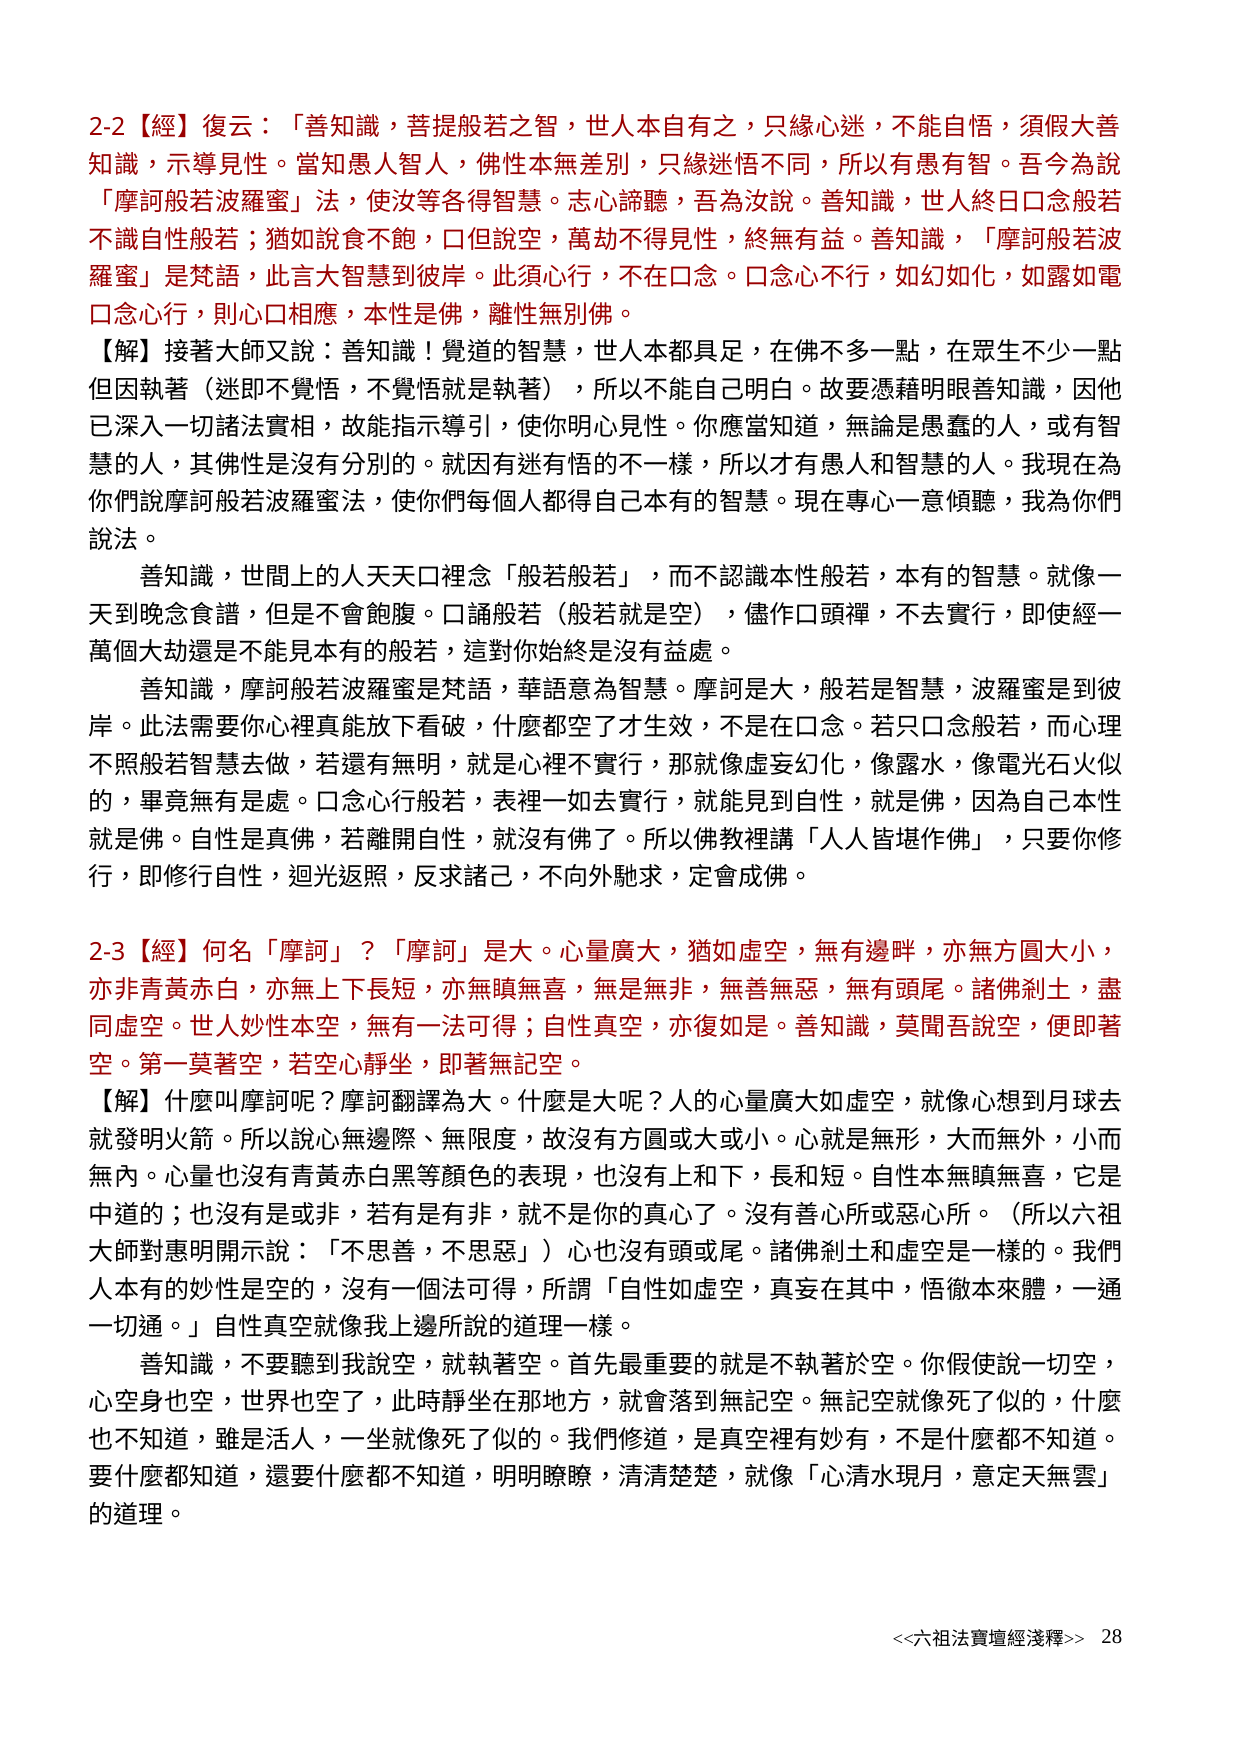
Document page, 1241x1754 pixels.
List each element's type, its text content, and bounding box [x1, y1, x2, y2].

text 善知識，世間上的人天天口裡念「般若般若」，而不認識本性般若，本有的智慧。就像一天到晚念食譜，但是不會飽腹。口誦般若（般若就是空），儘作口頭禪，不去實行，即使經一萬個大劫還是不能見本有的般若，這對你始終是沒有益處。 [89, 556, 1122, 668]
subtitle 2-2【經】復云：「善知識，菩提般若之智，世人本自有之，只緣心迷，不能自悟，須假大善知識，示導見性。當知愚人智人，佛性本無差別，只緣迷悟不同，所以有愚有智。吾今為說「摩訶般若波羅蜜」法，使汝等各得智慧。志心諦聽，吾為汝說。善知識，世人終日口念般若，不識自性般若；猶如說食不飽，口但說空，萬劫不得見性，終無有益。善知識，「摩訶般若波羅蜜」是梵語，此言大智慧到彼岸。此須心行，不在口念。口念心不行，如幻如化，如露如電。口念心行，則心口相應，本性是佛，離性無別佛。 [89, 106, 1122, 331]
text 【解】接著大師又說：善知識！覺道的智慧，世人本都具足，在佛不多一點，在眾生不少一點。但因執著（迷即不覺悟，不覺悟就是執著），所以不能自己明白。故要憑藉明眼善知識，因他已深入一切諸法實相，故能指示導引，使你明心見性。你應當知道，無論是愚蠢的人，或有智慧的人，其佛性是沒有分別的。就因有迷有悟的不一樣，所以才有愚人和智慧的人。我現在為你們說摩訶般若波羅蜜法，使你們每個人都得自己本有的智慧。現在專心一意傾聽，我為你們說法。 [89, 331, 1122, 556]
subtitle 2-3【經】何名「摩訶」？「摩訶」是大。心量廣大，猶如虛空，無有邊畔，亦無方圓大小，亦非青黃赤白，亦無上下長短，亦無瞋無喜，無是無非，無善無惡，無有頭尾。諸佛剎土，盡同虛空。世人妙性本空，無有一法可得；自性真空，亦復如是。善知識，莫聞吾說空，便即著空。第一莫著空，若空心靜坐，即著無記空。 [89, 931, 1122, 1081]
text 善知識，摩訶般若波羅蜜是梵語，華語意為智慧。摩訶是大，般若是智慧，波羅蜜是到彼岸。此法需要你心裡真能放下看破，什麼都空了才生效，不是在口念。若只口念般若，而心理不照般若智慧去做，若還有無明，就是心裡不實行，那就像虛妄幻化，像露水，像電光石火似的，畢竟無有是處。口念心行般若，表裡一如去實行，就能見到自性，就是佛，因為自己本性就是佛。自性是真佛，若離開自性，就沒有佛了。所以佛教裡講「人人皆堪作佛」，只要你修行，即修行自性，迴光返照，反求諸己，不向外馳求，定會成佛。 [89, 668, 1122, 893]
text 善知識，不要聽到我說空，就執著空。首先最重要的就是不執著於空。你假使說一切空，心空身也空，世界也空了，此時靜坐在那地方，就會落到無記空。無記空就像死了似的，什麼也不知道，雖是活人，一坐就像死了似的。我們修道，是真空裡有妙有，不是什麼都不知道。要什麼都知道，還要什麼都不知道，明明瞭瞭，清清楚楚，就像「心清水現月，意定天無雲」的道理。 [89, 1343, 1122, 1531]
text 【解】什麼叫摩訶呢？摩訶翻譯為大。什麼是大呢？人的心量廣大如虛空，就像心想到月球去，就發明火箭。所以說心無邊際、無限度，故沒有方圓或大或小。心就是無形，大而無外，小而無內。心量也沒有青黃赤白黑等顏色的表現，也沒有上和下，長和短。自性本無瞋無喜，它是中道的；也沒有是或非，若有是有非，就不是你的真心了。沒有善心所或惡心所。（所以六祖大師對惠明開示說：「不思善，不思惡」）心也沒有頭或尾。諸佛剎土和虛空是一樣的。我們人本有的妙性是空的，沒有一個法可得，所謂「自性如虛空，真妄在其中，悟徹本來體，一通一切通。」自性真空就像我上邊所說的道理一樣。 [89, 1081, 1122, 1343]
